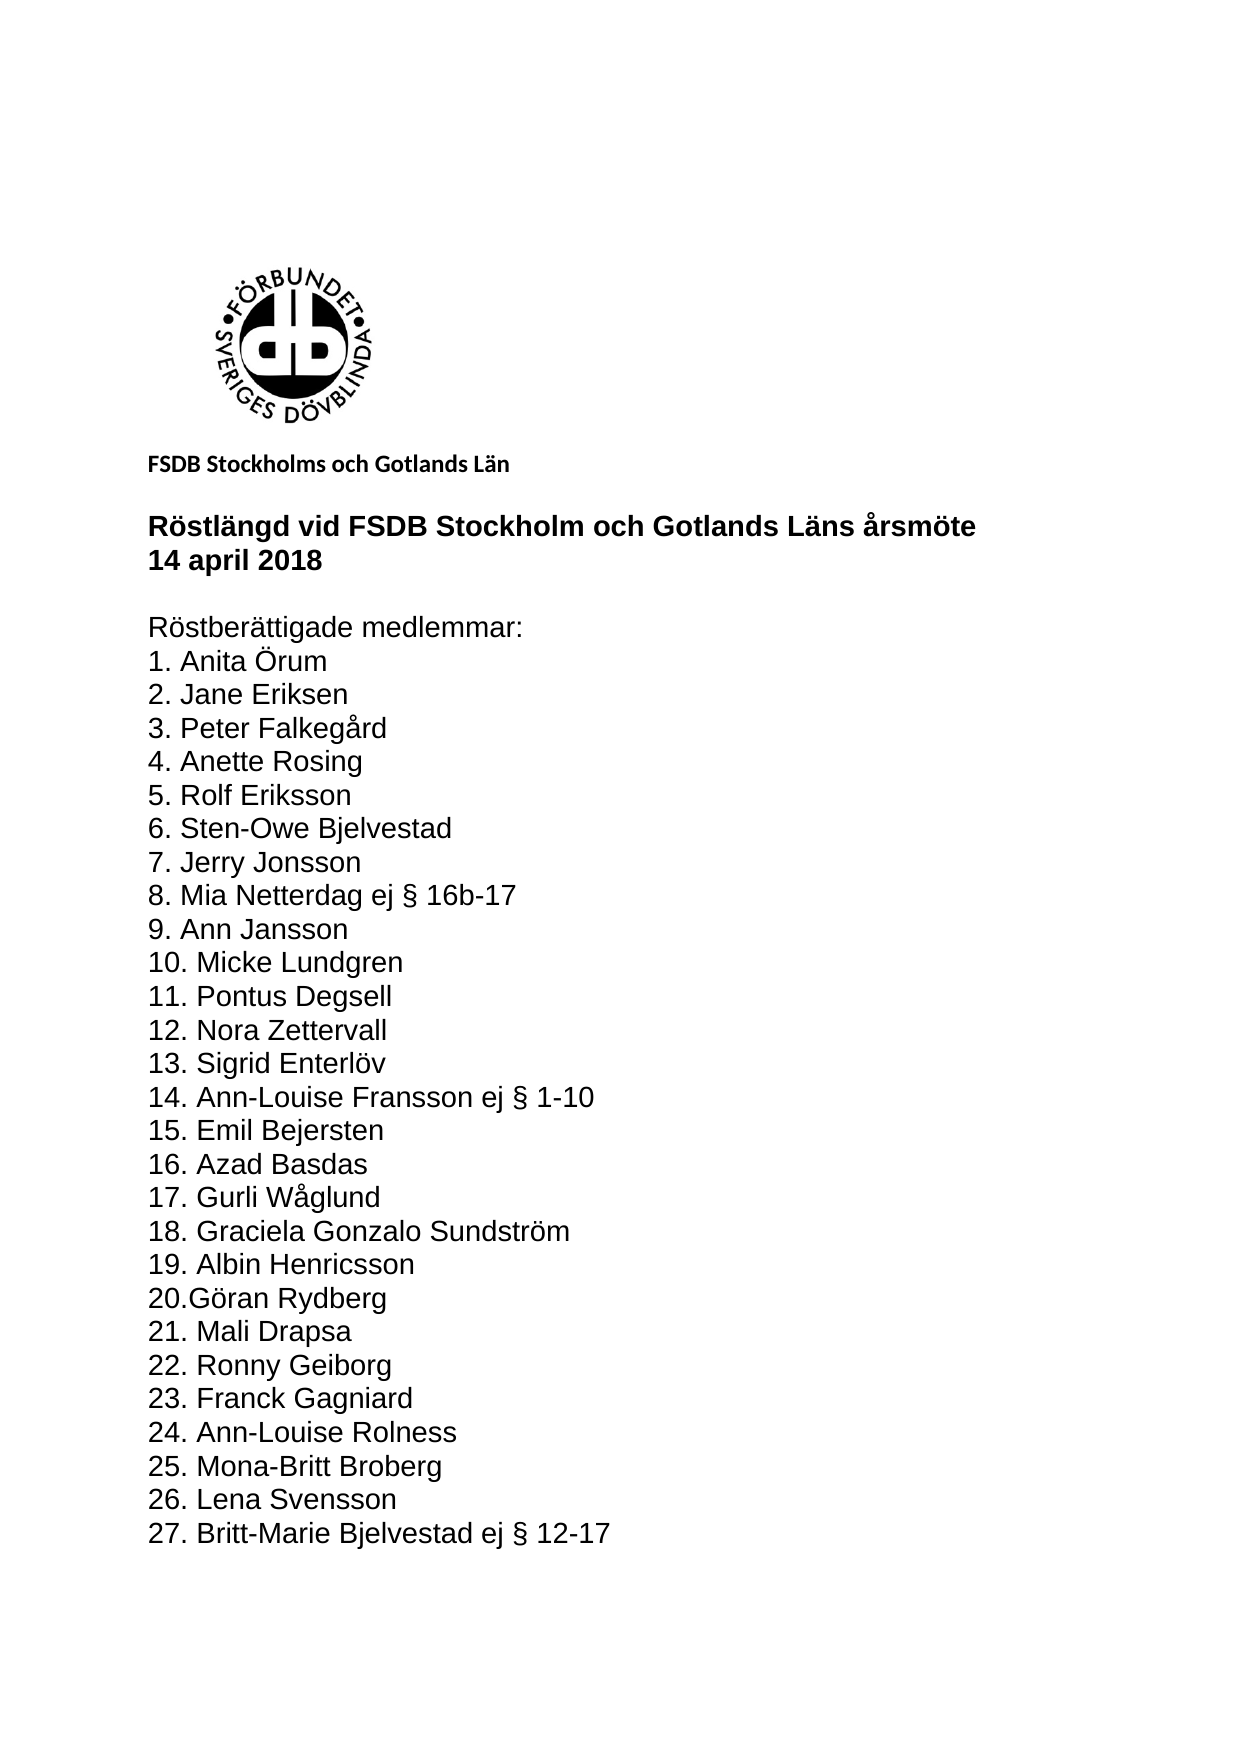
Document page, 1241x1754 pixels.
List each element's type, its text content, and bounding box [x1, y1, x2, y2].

text 5. Rolf Eriksson [148, 778, 1093, 811]
text 9. Ann Jansson [148, 912, 1093, 946]
picture [147, 242, 440, 449]
text 22. Ronny Geiborg [148, 1348, 1093, 1382]
text 4. Anette Rosing [148, 744, 1093, 778]
text 10. Micke Lundgren [148, 946, 1093, 979]
text 15. Emil Bejersten [148, 1113, 1093, 1147]
text 24. Ann-Louise Rolness [148, 1415, 1093, 1449]
text 16. Azad Basdas [148, 1147, 1093, 1180]
text 13. Sigrid Enterlöv [148, 1046, 1093, 1080]
text Röstlängd vid FSDB Stockholm och Gotlands Läns årsmöte [148, 509, 1093, 543]
text 19. Albin Henricsson [148, 1247, 1093, 1281]
text 17. Gurli Wåglund [148, 1180, 1093, 1214]
text 18. Graciela Gonzalo Sundström [148, 1214, 1093, 1247]
text 2. Jane Eriksen [148, 677, 1093, 711]
text 1. Anita Örum [148, 644, 1093, 677]
text 26. Lena Svensson [148, 1482, 1093, 1516]
text 7. Jerry Jonsson [148, 845, 1093, 878]
text 21. Mali Drapsa [148, 1314, 1093, 1348]
text 27. Britt-Marie Bjelvestad ej § 12-17 [148, 1516, 1093, 1549]
text 3. Peter Falkegård [148, 711, 1093, 744]
text FSDB Stockholms och Gotlands Län [148, 448, 1093, 479]
text 11. Pontus Degsell [148, 979, 1093, 1013]
text 23. Franck Gagniard [148, 1382, 1093, 1415]
text 25. Mona-Britt Broberg [148, 1449, 1093, 1482]
text 20.Göran Rydberg [148, 1281, 1093, 1314]
text 6. Sten-Owe Bjelvestad [148, 811, 1093, 845]
text 12. Nora Zettervall [148, 1013, 1093, 1046]
text 14. Ann-Louise Fransson ej § 1-10 [148, 1080, 1093, 1113]
text Röstberättigade medlemmar: [148, 610, 1093, 644]
text 8. Mia Netterdag ej § 16b-17 [148, 878, 1093, 912]
text 14 april 2018 [148, 543, 1093, 577]
